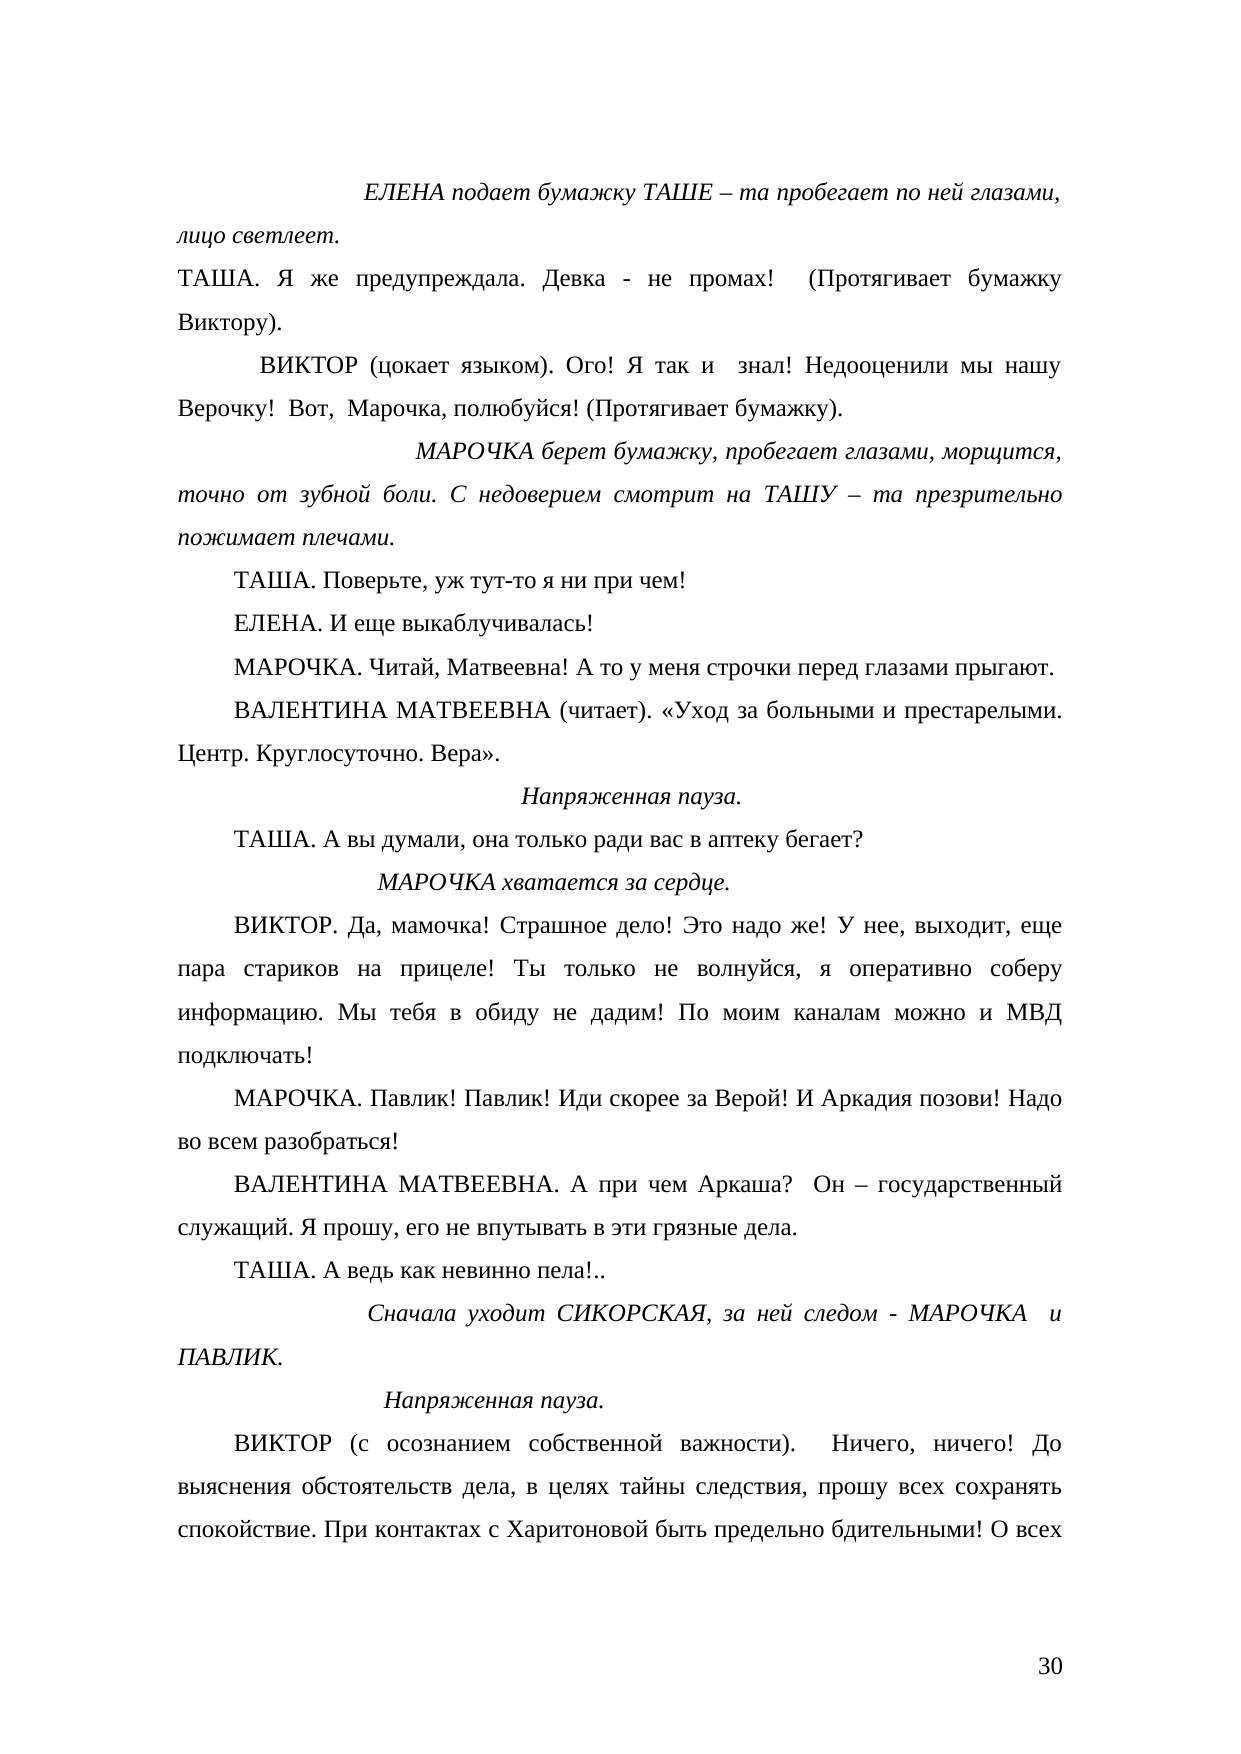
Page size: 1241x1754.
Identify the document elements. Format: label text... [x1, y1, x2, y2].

text ТАША. Я же предупреждала. Девка - не промах! (Протягивает бумажку Виктору). [177, 263, 1063, 335]
text ВИКТОР (цокает языком). Ого! Я так и знал! Недооценили мы нашу Верочку! Вот, Марочка, полюбуйся! (Протягивает бумажку). [177, 350, 1063, 422]
text Напряженная пауза. [177, 1385, 1063, 1413]
text ТАША. А ведь как невинно пела!.. [177, 1255, 1063, 1284]
text ЕЛЕНА подает бумажку ТАШЕ – та пробегает по ней глазами, лицо светлеет. [177, 177, 1063, 249]
text ТАША. А вы думали, она только ради вас в аптеку бегает? [177, 824, 1063, 853]
text Напряженная пауза. [177, 781, 1063, 810]
text ТАША. Поверьте, уж тут-то я ни при чем! [177, 565, 1063, 594]
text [177, 1428, 1063, 1543]
text ВАЛЕНТИНА МАТВЕЕВНА. А при чем Аркаша? Он – государственный служащий. Я прошу, его не впутывать в эти грязные дела. [177, 1169, 1063, 1241]
text МАРОЧКА берет бумажку, пробегает глазами, морщится, точно от зубной боли. С недоверием смотрит на ТАШУ – та презрительно пожимает плечами. [177, 436, 1063, 551]
text МАРОЧКА. Читай, Матвеевна! А то у меня строчки перед глазами прыгают. [177, 652, 1063, 680]
text ВИКТОР. Да, мамочка! Страшное дело! Это надо же! У нее, выходит, еще пара стариков на прицеле! Ты только не волнуйся, я оперативно соберу информацию. Мы тебя в обиду не дадим! По моим каналам можно и МВД подключать! [177, 910, 1063, 1068]
text Сначала уходит СИКОРСКАЯ, за ней следом - МАРОЧКА и ПАВЛИК. [177, 1298, 1063, 1370]
text ВАЛЕНТИНА МАТВЕЕВНА (читает). «Уход за больными и престарелыми. Центр. Круглосуточно. Вера». [177, 695, 1063, 767]
text ЕЛЕНА. И еще выкаблучивалась! [177, 608, 1063, 637]
subtitle МАРОЧКА. Павлик! Павлик! Иди скорее за Верой! И Аркадия позови! Надо во всем разобраться! [177, 1083, 1063, 1155]
text МАРОЧКА хватается за сердце. [177, 867, 1063, 896]
